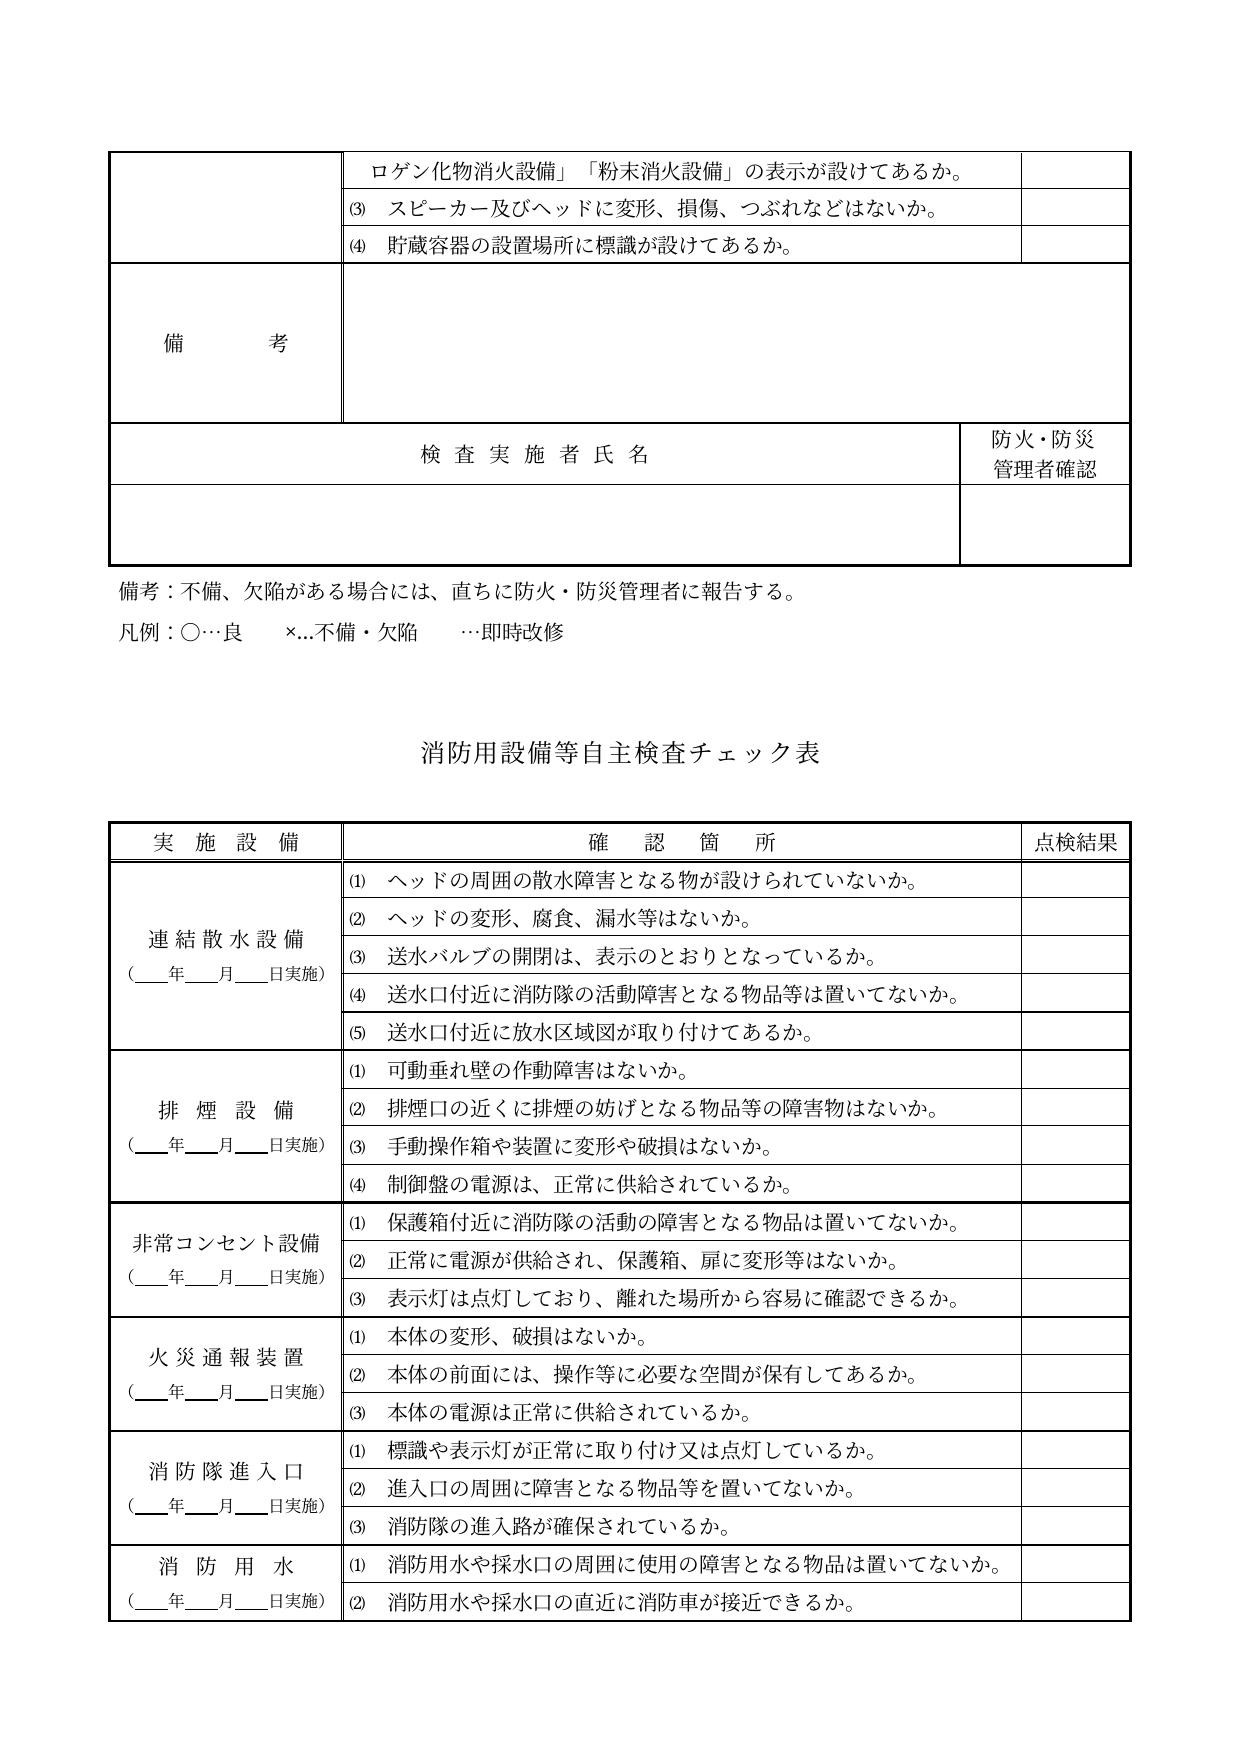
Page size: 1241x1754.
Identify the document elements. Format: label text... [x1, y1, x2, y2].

table_cell 連結散水設備 （ 年 月 日実施） [111, 863, 341, 1049]
table_cell ⑶ スピーカー及びヘッドに変形、損傷、つぶれなどはないか。 [344, 189, 1021, 225]
table_cell ⑵ ヘッドの変形、腐食、漏水等はないか。 [344, 898, 1021, 935]
table_cell ⑴ 本体の変形、破損はないか。 [344, 1318, 1021, 1353]
table_cell [1022, 1279, 1129, 1316]
table_cell ⑵ 進入口の周囲に障害となる物品等を置いてないか。 [344, 1469, 1021, 1506]
table_cell [1022, 1355, 1129, 1392]
table_cell 消防用水 （ 年 月 日実施） [111, 1546, 341, 1620]
table_cell [1022, 1318, 1129, 1353]
table_cell [1022, 898, 1129, 935]
table_cell [1022, 974, 1129, 1011]
text 備考：不備、欠陥がある場合には、直ちに防火・防災管理者に報告する。 [118, 573, 1122, 607]
table_cell [111, 485, 959, 563]
table_cell ⑴ 可動垂れ壁の作動障害はないか。 [344, 1051, 1021, 1087]
table_cell [1022, 1051, 1129, 1087]
table_cell [1022, 189, 1129, 225]
table_cell ⑴ 消防用水や採水口の周囲に使用の障害となる物品は置いてないか。 [344, 1546, 1021, 1582]
table_cell ⑴ 標識や表示灯が正常に取り付け又は点灯しているか。 [344, 1432, 1021, 1468]
table_cell [1022, 1165, 1129, 1201]
table_cell ⑶ 消防隊の進入路が確保されているか。 [344, 1507, 1021, 1544]
table_cell ⑶ 送水バルブの開閉は、表示のとおりとなっているか。 [344, 936, 1021, 973]
table_cell [1022, 226, 1129, 262]
table_header 点検結果 [1022, 824, 1129, 859]
table_cell [1022, 1126, 1129, 1163]
table_cell [1022, 152, 1129, 188]
table_cell [1022, 1089, 1129, 1125]
table_cell 備 考 [111, 264, 341, 422]
table_cell ⑵ 消防用水や採水口の直近に消防車が接近できるか。 [344, 1583, 1021, 1620]
table_cell ⑷ 制御盤の電源は、正常に供給されているか。 [344, 1165, 1021, 1201]
table_cell [1022, 863, 1129, 897]
table_cell [1022, 1546, 1129, 1582]
table_cell 検査実施者氏名 [111, 424, 959, 483]
table_cell 消防隊進入口 （ 年 月 日実施） [111, 1432, 341, 1544]
table_header 実 施 設 備 [111, 824, 341, 859]
table_cell ⑶ 表示灯は点灯しており、離れた場所から容易に確認できるか。 [344, 1279, 1021, 1316]
table_cell [1022, 1393, 1129, 1429]
table_cell [1022, 1507, 1129, 1544]
table_cell 防火･防災 管理者確認 [961, 424, 1129, 483]
table_cell [1022, 936, 1129, 973]
table_cell ⑷ 貯蔵容器の設置場所に標識が設けてあるか。 [344, 226, 1021, 262]
table_cell [344, 264, 1129, 422]
table_cell ⑴ ヘッドの周囲の散水障害となる物が設けられていないか。 [344, 863, 1021, 897]
table_cell [1022, 1241, 1129, 1277]
table_cell 排煙設備 （ 年 月 日実施） [111, 1051, 341, 1201]
table_cell [1022, 1204, 1129, 1239]
table_cell ⑵ 排煙口の近くに排煙の妨げとなる物品等の障害物はないか。 [344, 1089, 1021, 1125]
text 凡例：○…良 ×…不備・欠陥 …即時改修 [118, 614, 1122, 648]
table_cell [1022, 1432, 1129, 1468]
table_header 確認箇所 [344, 824, 1021, 859]
table_cell ⑴ 保護箱付近に消防隊の活動の障害となる物品は置いてないか。 [344, 1204, 1021, 1239]
table_cell ⑵ 正常に電源が供給され、保護箱、扉に変形等はないか。 [344, 1241, 1021, 1277]
table_cell ⑶ 本体の電源は正常に供給されているか。 [344, 1393, 1021, 1429]
table_cell [961, 485, 1129, 563]
table_cell [1022, 1469, 1129, 1506]
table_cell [344, 152, 1021, 188]
table_cell [1022, 1583, 1129, 1620]
table_cell [1022, 1013, 1129, 1049]
table_cell ⑸ 送水口付近に放水区域図が取り付けてあるか。 [344, 1013, 1021, 1049]
table_cell ⑵ 本体の前面には、操作等に必要な空間が保有してあるか。 [344, 1355, 1021, 1392]
table_cell 火災通報装置 （ 年 月 日実施） [111, 1318, 341, 1429]
table_cell ⑶ 手動操作箱や装置に変形や破損はないか。 [344, 1126, 1021, 1163]
text 消防用設備等自主検査チェック表 [118, 717, 1122, 787]
table_cell 非常コンセント設備 （ 年 月 日実施） [111, 1204, 341, 1316]
table_cell ⑷ 送水口付近に消防隊の活動障害となる物品等は置いてないか。 [344, 974, 1021, 1011]
